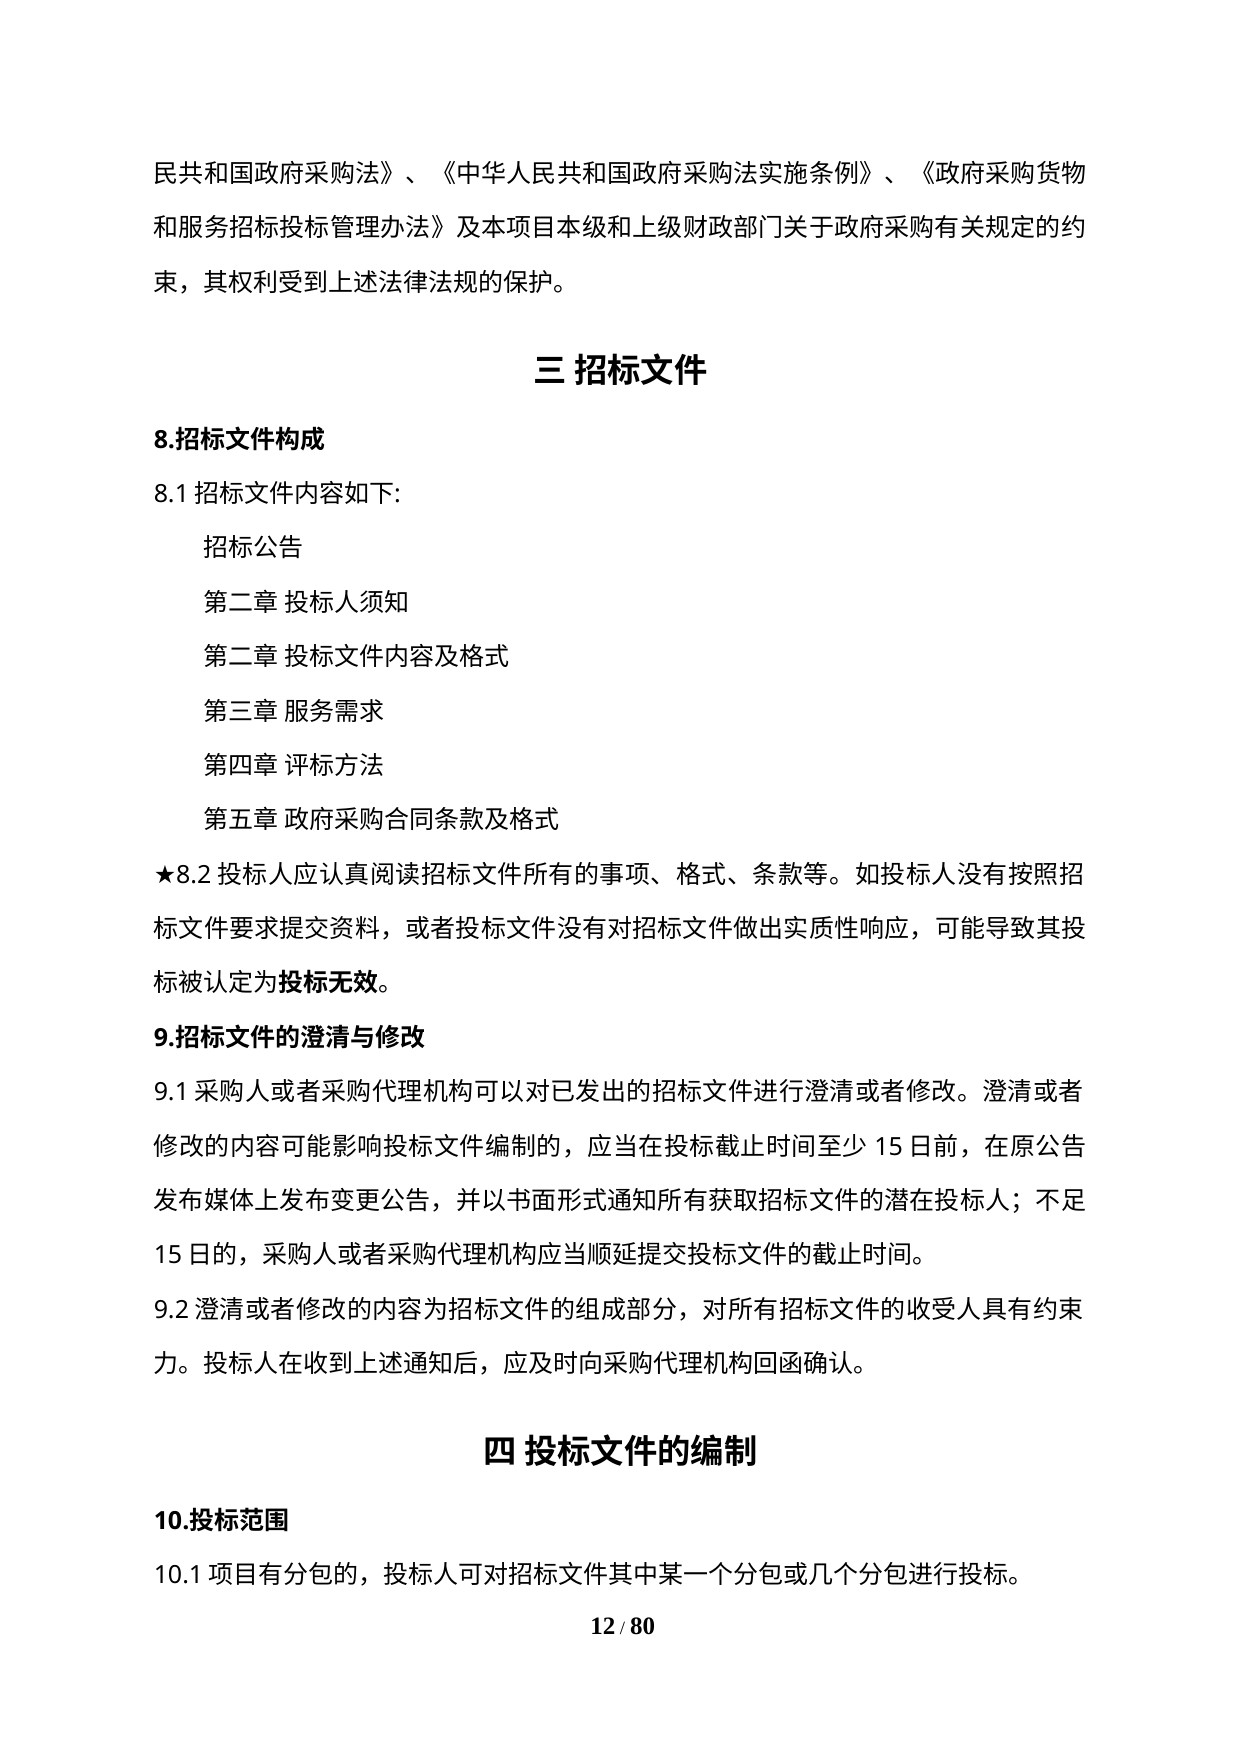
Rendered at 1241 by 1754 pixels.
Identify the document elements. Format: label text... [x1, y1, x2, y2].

text ★8.2投标人应认真阅读招标文件所有的事项、格式、条款等。如投标人没有按照招标文件要求提交资料，或者投标文件没有对招标文件做出实质性响应，可能导致其投标被认定为投标无效。 [153, 854, 1087, 999]
text 10.投标范围 [153, 1500, 1087, 1536]
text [153, 153, 1087, 298]
text 招标公告 [153, 528, 1087, 564]
list 投标人须知 [153, 582, 1087, 618]
text 9.2澄清或者修改的内容为招标文件的组成部分，对所有招标文件的收受人具有约束力。投标人在收到上述通知后，应及时向采购代理机构回函确认。 [153, 1289, 1087, 1380]
text 第五章 政府采购合同条款及格式 [153, 800, 1087, 836]
text 9.招标文件的澄清与修改 [153, 1017, 1087, 1053]
text 第二章 投标文件内容及格式 [153, 637, 1087, 673]
text 9.1采购人或者采购代理机构可以对已发出的招标文件进行澄清或者修改。澄清或者修改的内容可能影响投标文件编制的，应当在投标截止时间至少15日前，在原公告发布媒体上发布变更公告，并以书面形式通知所有获取招标文件的潜在投标人；不足15日的，采购人或者采购代理机构应当顺延提交投标文件的截止时间。 [153, 1072, 1087, 1271]
subtitle 三 招标文件 [153, 344, 1087, 392]
text 8.招标文件构成 [153, 419, 1087, 455]
text 8.1招标文件内容如下: [153, 473, 1087, 510]
subtitle 四 投标文件的编制 [153, 1425, 1087, 1473]
text 第四章 评标方法 [153, 745, 1087, 782]
text 第三章 服务需求 [153, 691, 1087, 727]
text 10.1项目有分包的，投标人可对招标文件其中某一个分包或几个分包进行投标。 [153, 1554, 1087, 1591]
